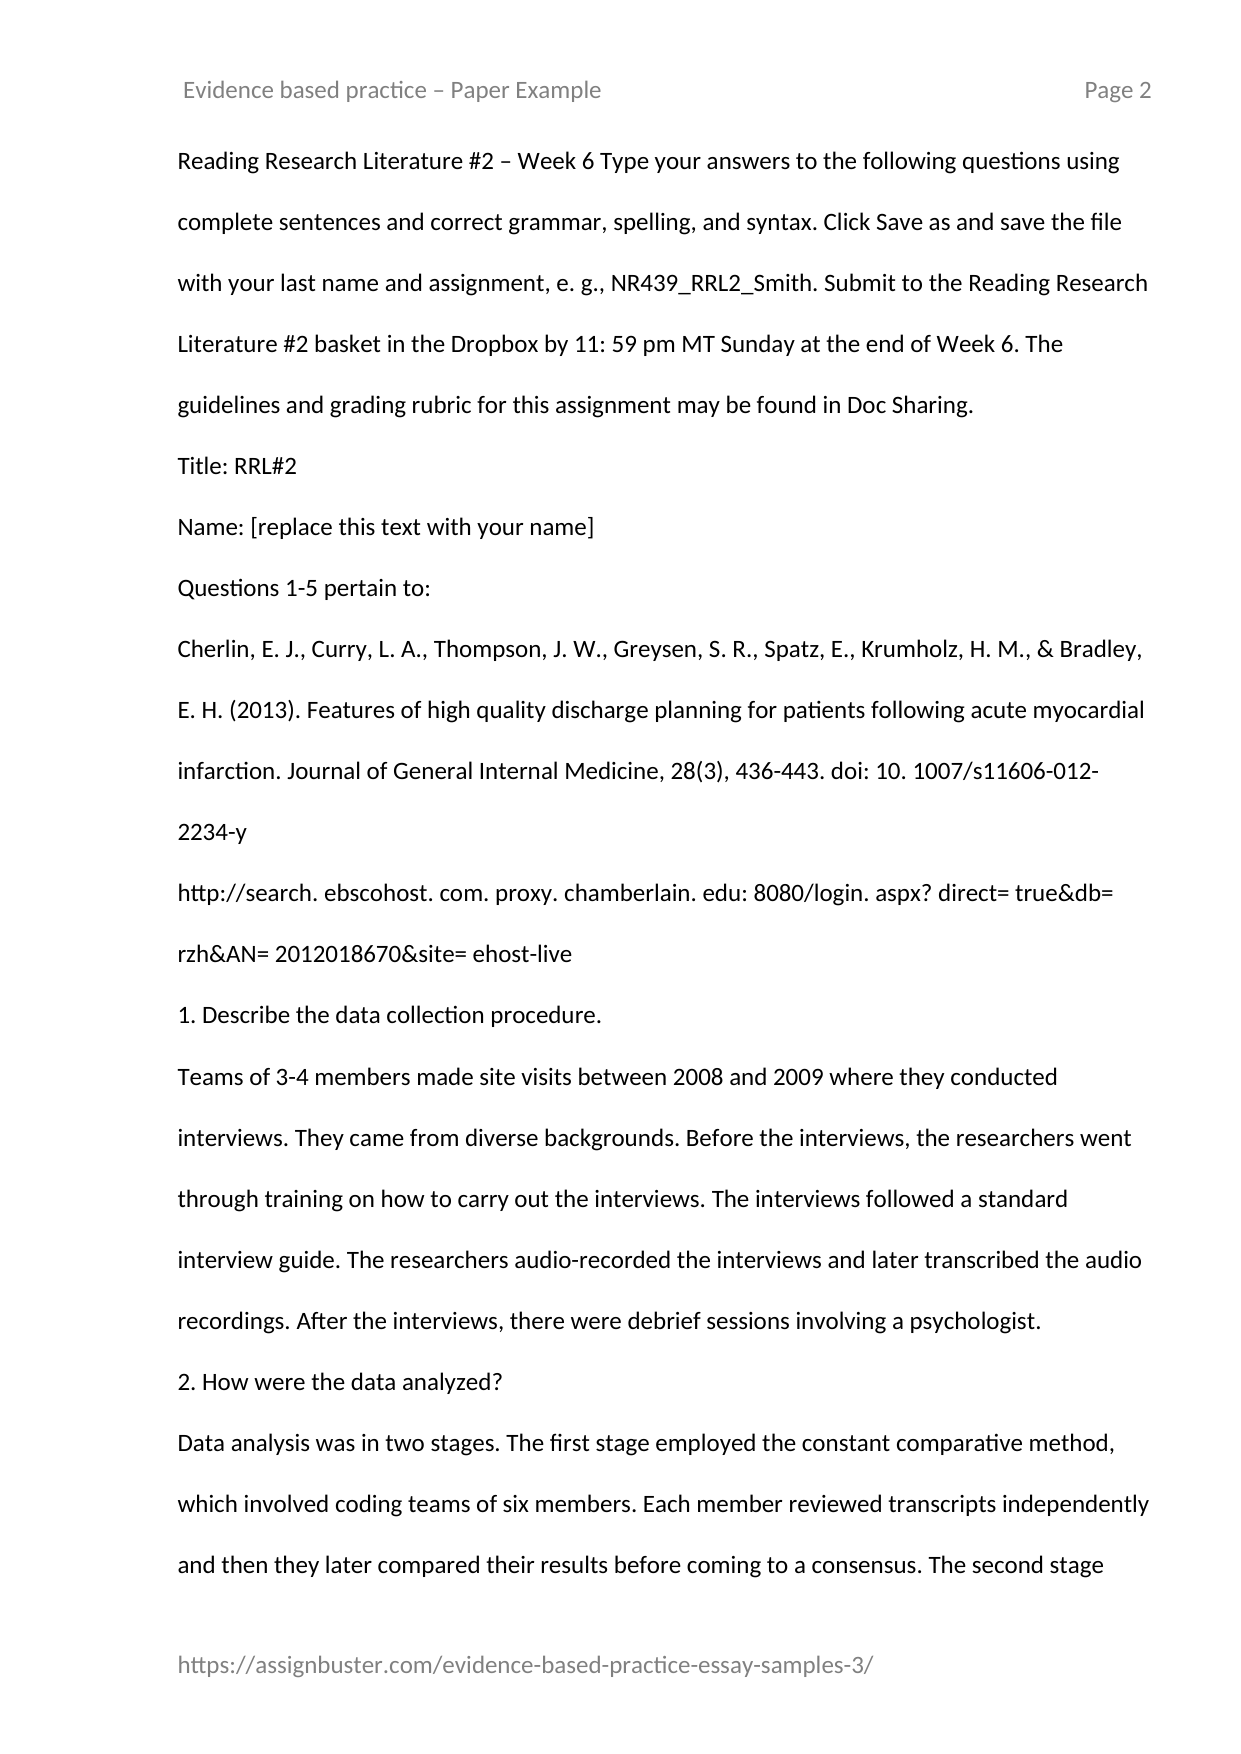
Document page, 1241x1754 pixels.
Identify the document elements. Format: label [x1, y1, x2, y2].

text [177, 145, 1152, 1579]
